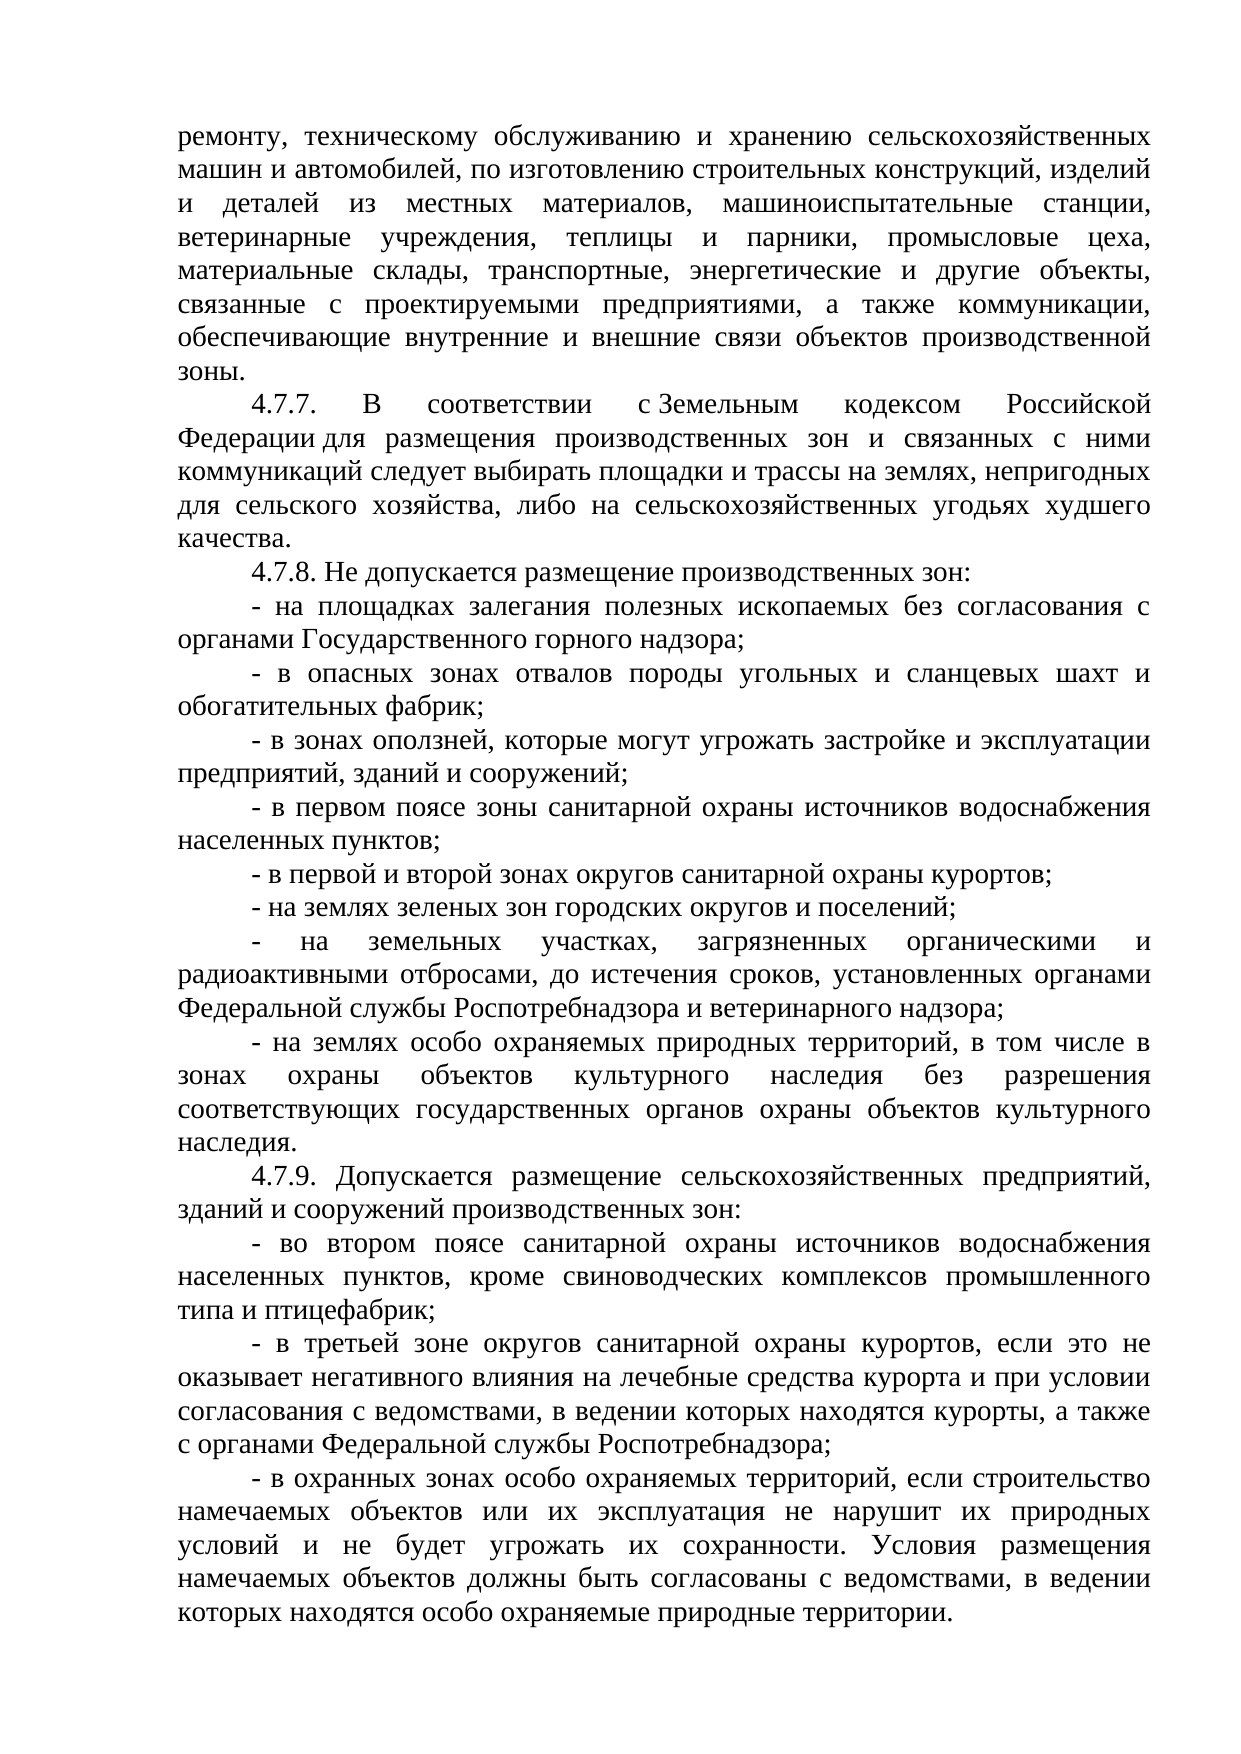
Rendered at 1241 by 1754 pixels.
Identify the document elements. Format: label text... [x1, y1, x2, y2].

text - в первой и второй зонах округов санитарной охраны курортов; [177, 856, 1152, 889]
text - на землях зеленых зон городских округов и поселений; [177, 889, 1152, 923]
text - в охранных зонах особо охраняемых территорий, если строительство намечаемых объектов или их эксплуатация не нарушит их природных условий и не будет угрожать их сохранности. Условия размещения намечаемых объектов должны быть согласованы с ведомствами, в ведении которых находятся особо охраняемые природные территории. [177, 1460, 1152, 1627]
text - в зонах оползней, которые могут угрожать застройке и эксплуатации предприятий, зданий и сооружений; [177, 722, 1152, 789]
text - на площадках залегания полезных ископаемых без согласования с органами Государственного горного надзора; [177, 588, 1152, 655]
text 4.7.8. Не допускается размещение производственных зон: [177, 554, 1152, 588]
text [177, 118, 1152, 386]
text - в опасных зонах отвалов породы угольных и сланцевых шахт и обогатительных фабрик; [177, 655, 1152, 722]
text - в третьей зоне округов санитарной охраны курортов, если это не оказывает негативного влияния на лечебные средства курорта и при условии согласования с ведомствами, в ведении которых находятся курорты, а также с органами Федеральной службы Роспотребнадзора; [177, 1326, 1152, 1460]
text 4.7.9. Допускается размещение сельскохозяйственных предприятий, зданий и сооружений производственных зон: [177, 1158, 1152, 1225]
text - в первом поясе зоны санитарной охраны источников водоснабжения населенных пунктов; [177, 789, 1152, 856]
text - на землях особо охраняемых природных территорий, в том числе в зонах охраны объектов культурного наследия без разрешения соответствующих государственных органов охраны объектов культурного наследия. [177, 1024, 1152, 1158]
text 4.7.7. В соответствии с Земельным кодексом Российской Федерации для размещения производственных зон и связанных с ними коммуникаций следует выбирать площадки и трассы на землях, непригодных для сельского хозяйства, либо на сельскохозяйственных угодьях худшего качества. [177, 386, 1152, 554]
text - на земельных участках, загрязненных органическими и радиоактивными отбросами, до истечения сроков, установленных органами Федеральной службы Роспотребнадзора и ветеринарного надзора; [177, 923, 1152, 1024]
text - во втором поясе санитарной охраны источников водоснабжения населенных пунктов, кроме свиноводческих комплексов промышленного типа и птицефабрик; [177, 1225, 1152, 1326]
